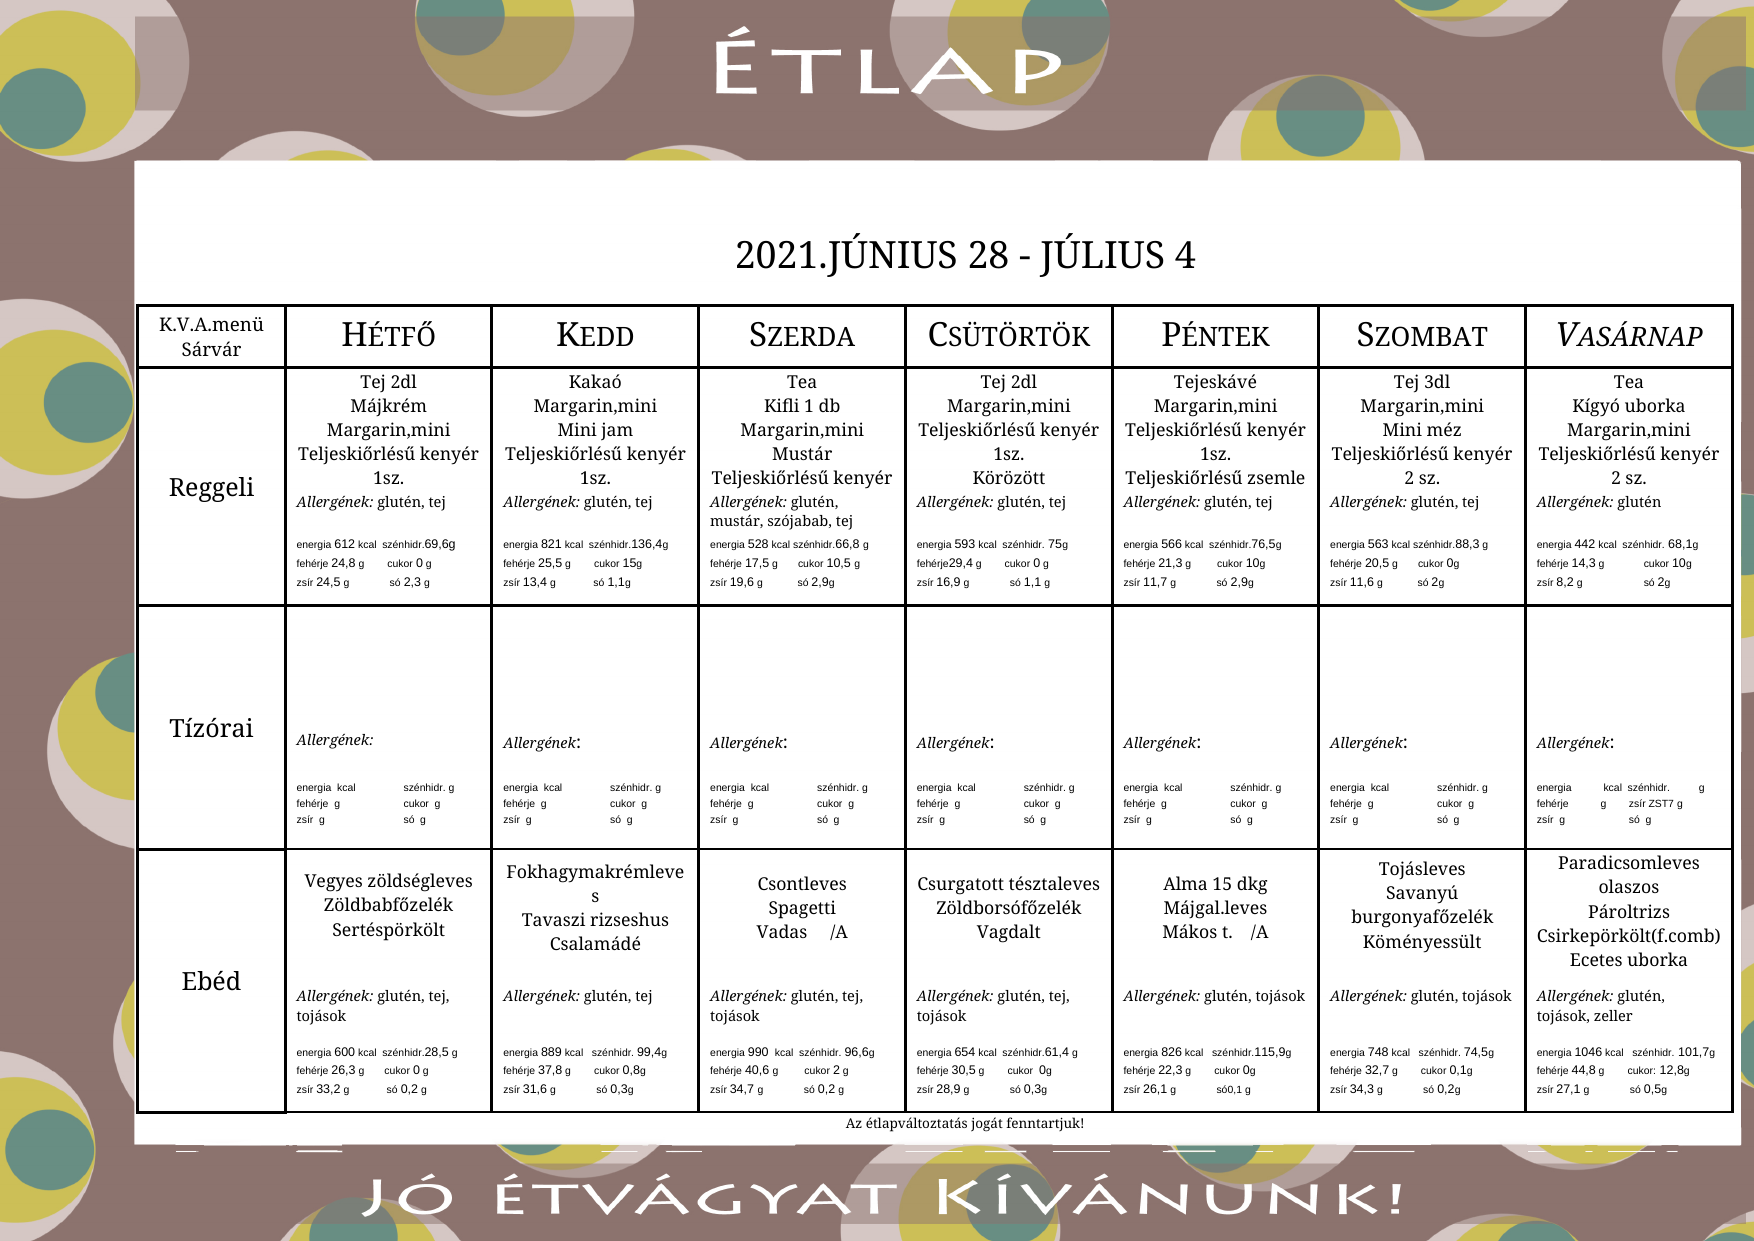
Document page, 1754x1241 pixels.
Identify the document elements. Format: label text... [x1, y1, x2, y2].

table_cell Tej 2dl Margarin,mini Teljeskiőrlésű kenyér 1sz. Körözött Zsemle 1 DB [907, 369, 1111, 488]
table_cell Allergének: [287, 726, 490, 774]
table_cell [1114, 607, 1317, 726]
table_cell Allergének: glutén, tej [493, 983, 697, 1037]
table_cell Tojásleves Savanyú burgonyafőzelék Köményessült [1320, 850, 1524, 983]
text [177, 1114, 1753, 1133]
table_cell Alma 15 dkg Májgal.leves Mákos t. /A [1114, 850, 1317, 983]
table_cell [493, 607, 697, 726]
table_cell Allergének: glutén, tojások, zeller [1527, 983, 1731, 1037]
table_cell energia kcal szénhidr. g fehérje g cukor g zsír g só g [1114, 774, 1317, 848]
table_cell Allergének: glutén, tej, tojások [287, 983, 490, 1037]
table_cell Allergének: glutén, tej [907, 488, 1111, 530]
table_cell [287, 607, 490, 726]
table_cell Allergének: [907, 726, 1111, 774]
table_cell [1527, 607, 1731, 726]
table_cell Tejeskávé Margarin,mini Teljeskiőrlésű kenyér 1sz. Teljeskiőrlésű zsemle 1db Gombásfelvágott 3 dkg [1114, 369, 1317, 488]
table_header Kedd [493, 307, 697, 366]
table_cell Allergének: [1320, 726, 1524, 774]
text 2021.JÚNIUS 28 - JÚLIUS 4 [177, 228, 1753, 279]
table_cell Allergének: glutén, tej, tojások [907, 983, 1111, 1037]
table_header Hétfő [287, 307, 490, 366]
table_header Péntek [1114, 307, 1317, 366]
table_cell [700, 607, 904, 726]
table_header Vasárnap [1527, 307, 1731, 366]
table_cell Tea Kifli 1 db Margarin,mini Mustár Teljeskiőrlésű kenyér 1sz. Virsli6dkg [700, 369, 904, 488]
table_cell [907, 607, 1111, 726]
table_cell energia 826 kcal szénhidr.115,9g fehérje 22,3 g cukor 0g zsír 26,1 g só0,1 g [1114, 1037, 1317, 1111]
table_cell Allergének: glutén, tojások [1320, 983, 1524, 1037]
table_cell energia 563 kcal szénhidr.88,3 g fehérje 20,5 g cukor 0g zsír 11,6 g só 2g [1320, 530, 1524, 604]
table_cell Allergének: [1527, 726, 1731, 774]
table_cell Fokhagymakrémleves Tavaszi rizseshus Csalamádé [493, 850, 697, 983]
table_cell Allergének: glutén, tej [493, 488, 697, 530]
table_cell Allergének: glutén, mustár, szójabab, tej [700, 488, 904, 530]
table_cell energia 528 kcal szénhidr.66,8 g fehérje 17,5 g cukor 10,5 g zsír 19,6 g só 2,9g [700, 530, 904, 604]
table_header K.V.A.menü Sárvár [139, 307, 284, 366]
table_cell Ebéd [139, 851, 284, 1111]
table_cell Allergének: glutén, tej [1320, 488, 1524, 530]
table_cell Kakaó Margarin,mini Mini jam Teljeskiőrlésű kenyér 1sz. Kalács 1 sz. [493, 369, 697, 488]
table_cell energia 612 kcal szénhidr.69,6g fehérje 24,8 g cukor 0 g zsír 24,5 g só 2,3 g [287, 530, 490, 604]
table_cell Vegyes zöldségleves Zöldbabfőzelék Sertéspörkölt [287, 850, 490, 983]
picture [0, 0, 1754, 1241]
table_cell Allergének: glutén, tej [1114, 488, 1317, 530]
table_cell energia 442 kcal szénhidr. 68,1g fehérje 14,3 g cukor 10g zsír 8,2 g só 2g [1527, 530, 1731, 604]
table_cell energia 654 kcal szénhidr.61,4 g fehérje 30,5 g cukor 0g zsír 28,9 g só 0,3g [907, 1037, 1111, 1111]
table_cell energia 593 kcal szénhidr. 75g fehérje29,4 g cukor 0 g zsír 16,9 g só 1,1 g [907, 530, 1111, 604]
table_cell energia 821 kcal szénhidr.136,4g fehérje 25,5 g cukor 15g zsír 13,4 g só 1,1g [493, 530, 697, 604]
table_cell [1320, 607, 1524, 726]
table_cell Csurgatott tésztaleves Zöldborsófőzelék Vagdalt [907, 850, 1111, 983]
table_cell Allergének: [1114, 726, 1317, 774]
table_cell Allergének: glutén, tojások [1114, 983, 1317, 1037]
table_cell energia kcal szénhidr. g fehérje g cukor g zsír g só g [700, 774, 904, 848]
table_cell energia 566 kcal szénhidr.76,5g fehérje 21,3 g cukor 10g zsír 11,7 g só 2,9g [1114, 530, 1317, 604]
table_cell Allergének: [700, 726, 904, 774]
table_cell energia kcal szénhidr. g fehérje g cukor g zsír g só g [287, 774, 490, 848]
table_cell energia kcal szénhidr. g fehérje g zsír ZST7 g zsír g só g [1527, 774, 1731, 848]
table_cell energia 889 kcal szénhidr. 99,4g fehérje 37,8 g cukor 0,8g zsír 31,6 g só 0,3g [493, 1037, 697, 1111]
table_cell energia 748 kcal szénhidr. 74,5g fehérje 32,7 g cukor 0,1g zsír 34,3 g só 0,2g [1320, 1037, 1524, 1111]
table_cell Tej 3dl Margarin,mini Mini méz Teljeskiőrlésű kenyér 2 sz. [1320, 369, 1524, 488]
table_header Csütörtök [907, 307, 1111, 366]
table_cell Tea Kígyó uborka Margarin,mini Teljeskiőrlésű kenyér 2 sz. Pizza sonka 3dkg [1527, 369, 1731, 488]
table_cell energia kcal szénhidr. g fehérje g cukor g zsír g só g [493, 774, 697, 848]
table_cell Allergének: glutén [1527, 488, 1731, 530]
table_cell Allergének: glutén, tej, tojások [700, 983, 904, 1037]
table_cell Paradicsomleves olaszos Pároltrizs Csirkepörkölt(f.comb) Ecetes uborka [1527, 850, 1731, 983]
table_cell energia kcal szénhidr. g fehérje g cukor g zsír g só g [907, 774, 1111, 848]
table_cell Tej 2dl Májkrém Margarin,mini Teljeskiőrlésű kenyér 1sz. Teljeskiőrlésű zsemle 1db [287, 369, 490, 488]
table_cell energia 600 kcal szénhidr.28,5 g fehérje 26,3 g cukor 0 g zsír 33,2 g só 0,2 g [287, 1037, 490, 1111]
table_cell Csontleves Spagetti Vadas /A [700, 850, 904, 983]
table_header Szerda [700, 307, 904, 366]
table_cell Tízórai [139, 607, 284, 848]
table_cell Allergének: [493, 726, 697, 774]
table_cell Reggeli [139, 369, 284, 604]
table_cell energia 1046 kcal szénhidr. 101,7g fehérje 44,8 g cukor: 12,8g zsír 27,1 g só 0,5g [1527, 1037, 1731, 1111]
table_cell Allergének: glutén, tej [287, 488, 490, 530]
table_header Szombat [1320, 307, 1524, 366]
table_cell energia kcal szénhidr. g fehérje g cukor g zsír g só g [1320, 774, 1524, 848]
table_cell energia 990 kcal szénhidr. 96,6g fehérje 40,6 g cukor 2 g zsír 34,7 g só 0,2 g [700, 1037, 904, 1111]
